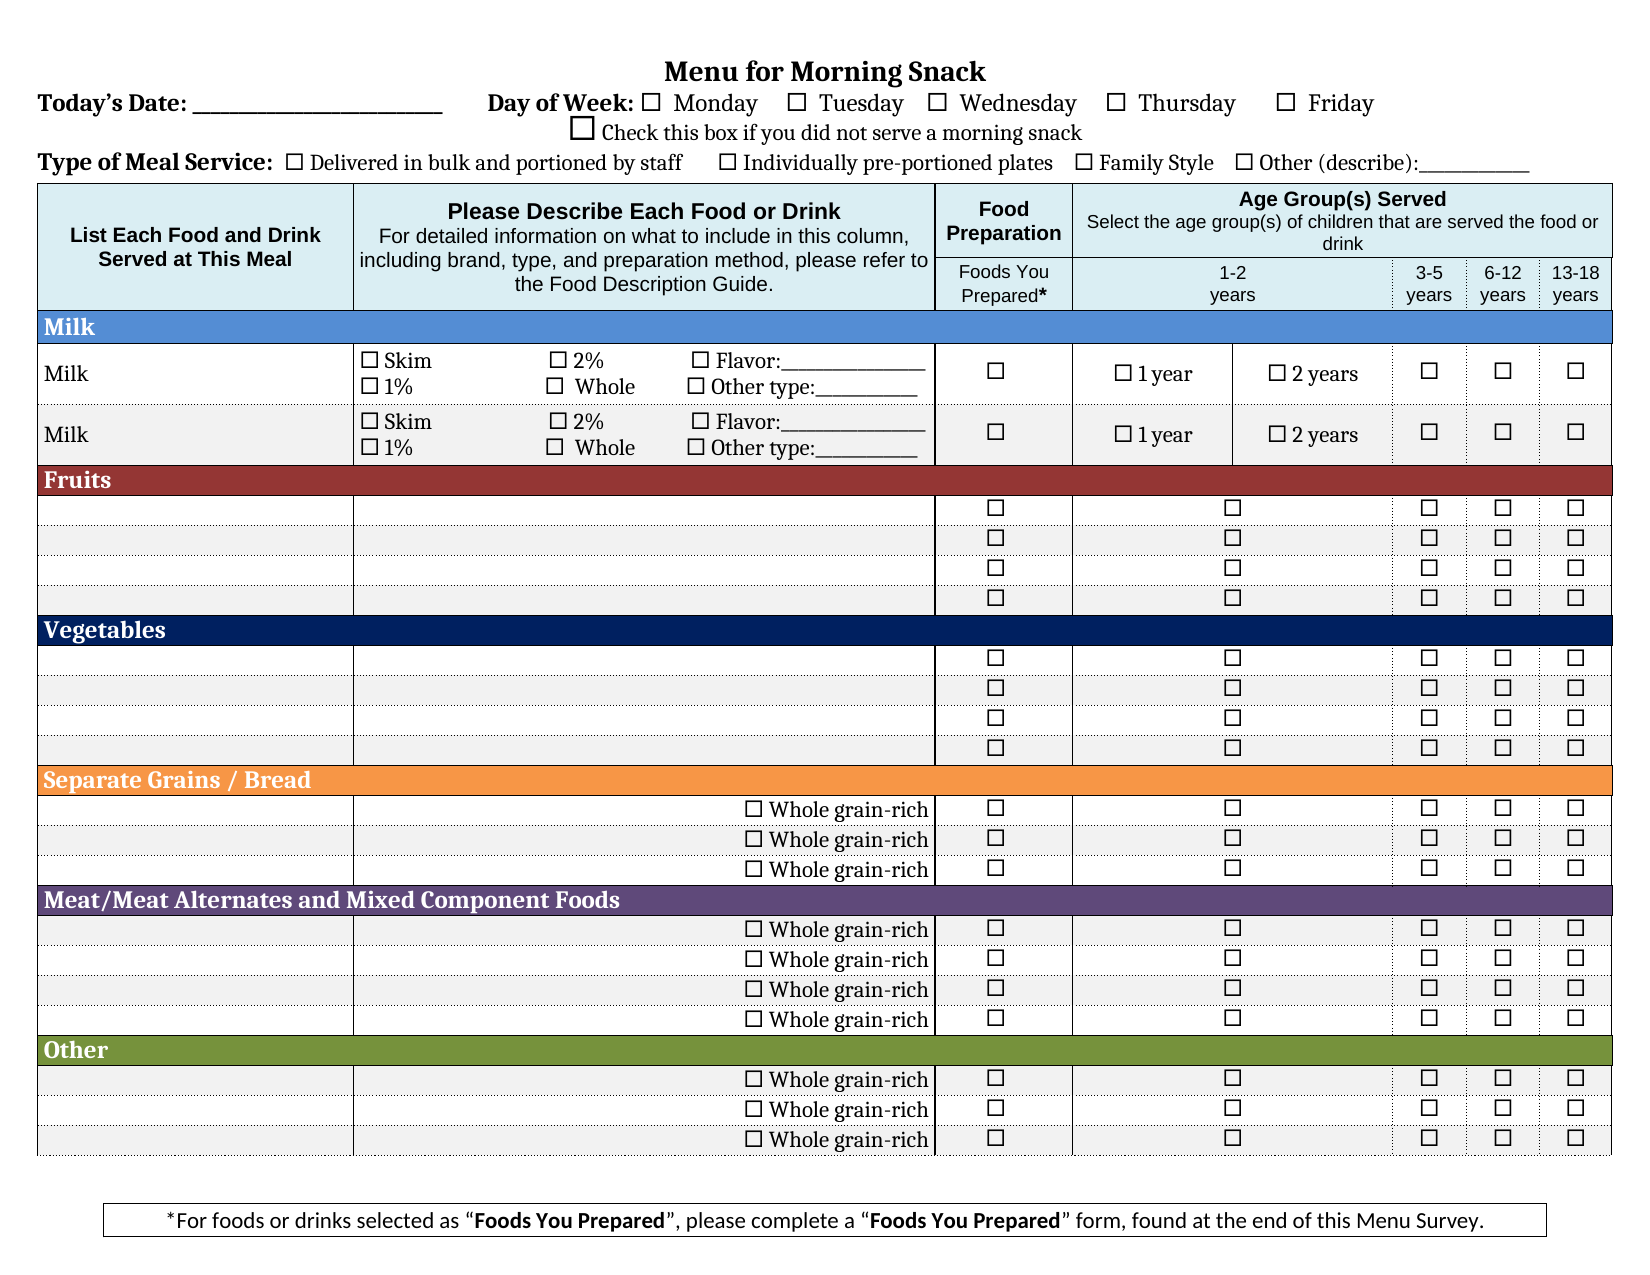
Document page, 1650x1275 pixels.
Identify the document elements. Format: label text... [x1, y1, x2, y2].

table_cell [936, 1066, 1072, 1095]
table_cell [1466, 555, 1540, 585]
table_cell [354, 496, 934, 525]
table_cell [936, 825, 1072, 855]
text Today’s Date: ___________________________ Day of Week: Monday Tuesday Wednesday Thursday Friday [37, 89, 1612, 118]
table_cell [936, 796, 1072, 825]
table_cell [936, 525, 1072, 555]
table_cell 3-5 years [1392, 258, 1466, 310]
table_cell [1540, 705, 1611, 735]
table_cell [936, 555, 1072, 585]
table_cell [936, 585, 1072, 615]
table_cell [1540, 735, 1611, 765]
table_cell Foods You Prepared* [936, 258, 1072, 310]
table_cell [1073, 735, 1392, 765]
table_cell [1392, 675, 1466, 705]
table_cell [1073, 675, 1392, 705]
table_cell [1540, 855, 1611, 885]
table_cell [1392, 344, 1466, 404]
table_cell [1466, 975, 1540, 1005]
table_cell [38, 555, 353, 585]
table_cell [354, 705, 934, 735]
table_cell 2 years [1233, 404, 1392, 465]
table_cell [354, 675, 934, 705]
table_cell [936, 975, 1072, 1005]
table_cell [936, 735, 1072, 765]
table_cell [1073, 975, 1392, 1005]
table_cell [1392, 975, 1466, 1005]
table_cell [1540, 404, 1611, 465]
table_cell [1392, 735, 1466, 765]
text Check this box if you did not serve a morning snack [37, 118, 1612, 148]
table_cell [1540, 344, 1611, 404]
table_cell [354, 646, 934, 675]
table_cell [936, 855, 1072, 885]
table_cell [936, 705, 1072, 735]
table_cell [1466, 825, 1540, 855]
table_cell [1073, 705, 1392, 735]
table_cell [1540, 585, 1611, 615]
table_cell Milk [38, 404, 353, 465]
table_cell [1392, 496, 1466, 525]
table_cell [1540, 1066, 1611, 1095]
table_cell [38, 1066, 353, 1095]
table_cell [1540, 525, 1611, 555]
table_header Please Describe Each Food or Drink For detailed information on what to include in this column, including brand, type, and preparation method, please refer to the Food Description Guide. [354, 184, 934, 310]
table_cell [354, 555, 934, 585]
table_cell [1392, 1095, 1466, 1125]
table_cell [1392, 855, 1466, 885]
table_cell [1073, 585, 1392, 615]
table_cell [1073, 855, 1392, 885]
table_cell [1466, 945, 1540, 975]
table_cell [38, 735, 353, 765]
table_header List Each Food and Drink Served at This Meal [38, 184, 353, 310]
table_cell [1466, 1005, 1540, 1035]
table_cell [936, 344, 1072, 404]
text Type of Meal Service: Delivered in bulk and portioned by staff Individually pre-portioned plates Family Style Other (describe):_____________ [37, 148, 1612, 177]
table_cell [1540, 825, 1611, 855]
table_cell [936, 945, 1072, 975]
table_cell [1392, 825, 1466, 855]
table_cell Whole grain-rich [354, 855, 934, 885]
table_cell [1466, 1125, 1540, 1155]
table_cell [1392, 796, 1466, 825]
table_cell [38, 825, 353, 855]
table_cell [1466, 855, 1540, 885]
table_cell [1540, 555, 1611, 585]
table_cell [354, 735, 934, 765]
table_cell [38, 1125, 353, 1155]
table_cell [38, 945, 353, 975]
table_cell [1466, 344, 1540, 404]
table_cell 1-2 years [1073, 258, 1392, 310]
table_cell 1 year [1073, 344, 1232, 404]
table_cell [1392, 525, 1466, 555]
table_cell [1392, 1005, 1466, 1035]
table_cell [1392, 404, 1466, 465]
table_cell [1073, 646, 1392, 675]
table_cell [1540, 1095, 1611, 1125]
table_cell [936, 1095, 1072, 1125]
table_cell [1540, 916, 1611, 945]
table_cell [1540, 945, 1611, 975]
table_cell 6-12 years [1466, 258, 1540, 310]
table_cell [1466, 735, 1540, 765]
table_cell [1392, 945, 1466, 975]
table_cell Other [38, 1036, 1612, 1065]
table_cell [1392, 646, 1466, 675]
table_cell [38, 796, 353, 825]
table_cell [38, 1005, 353, 1035]
table_cell [1392, 585, 1466, 615]
table_cell [1073, 496, 1392, 525]
table_cell [936, 675, 1072, 705]
table_cell [1540, 646, 1611, 675]
table_cell [1392, 705, 1466, 735]
table_cell [1466, 525, 1540, 555]
table_cell Vegetables [38, 616, 1612, 645]
table_cell Milk [38, 344, 353, 404]
table_cell [1073, 825, 1392, 855]
table_cell Whole grain-rich [354, 825, 934, 855]
table_cell [38, 496, 353, 525]
table_cell [1073, 945, 1392, 975]
table_cell Skim 2% Flavor:_________________ 1% Whole Other type:____________ [354, 404, 934, 465]
table_cell [38, 916, 353, 945]
table_cell [1466, 1066, 1540, 1095]
table_cell [1073, 525, 1392, 555]
table_cell [1540, 496, 1611, 525]
table_cell [1466, 675, 1540, 705]
table_cell [1466, 496, 1540, 525]
table_cell Whole grain-rich [354, 1125, 934, 1155]
table_cell [1466, 705, 1540, 735]
table_cell 2 years [1233, 344, 1392, 404]
table_cell [936, 404, 1072, 465]
table_cell [936, 1125, 1072, 1155]
table_header Age Group(s) Served Select the age group(s) of children that are served the food or drink [1073, 184, 1612, 257]
table_cell Whole grain-rich [354, 1095, 934, 1125]
table_cell [1466, 916, 1540, 945]
table_cell [936, 1005, 1072, 1035]
table_cell Separate Grains / Bread [38, 766, 1612, 795]
table_cell [38, 675, 353, 705]
table_cell [1466, 585, 1540, 615]
table_cell Whole grain-rich [354, 916, 934, 945]
table_cell [1073, 1066, 1392, 1095]
table_cell Meat/Meat Alternates and Mixed Component Foods [38, 886, 1612, 915]
table_cell [38, 975, 353, 1005]
table_cell Whole grain-rich [354, 1066, 934, 1095]
table_cell [1540, 975, 1611, 1005]
text Menu for Morning Snack [37, 55, 1612, 89]
table_cell [936, 916, 1072, 945]
table_cell Fruits [38, 466, 1612, 495]
table_cell [1073, 555, 1392, 585]
table_cell [1073, 1005, 1392, 1035]
table_cell Skim 2% Flavor:_________________ 1% Whole Other type:____________ [354, 344, 934, 404]
table_cell [38, 585, 353, 615]
table_cell [1466, 1095, 1540, 1125]
table_cell Whole grain-rich [354, 1005, 934, 1035]
table_cell [936, 646, 1072, 675]
table_cell Whole grain-rich [354, 975, 934, 1005]
table_cell [936, 496, 1072, 525]
table_cell [38, 525, 353, 555]
table_cell [1073, 1095, 1392, 1125]
table_cell [38, 1095, 353, 1125]
table_cell 13-18 years [1540, 258, 1611, 310]
table_cell [38, 705, 353, 735]
table_cell [1540, 675, 1611, 705]
table_cell 1 year [1073, 404, 1232, 465]
table_cell [38, 646, 353, 675]
table_cell [1540, 1005, 1611, 1035]
table_cell [1466, 404, 1540, 465]
table_cell [1073, 1125, 1392, 1155]
table_cell [1540, 1125, 1611, 1155]
table_cell [38, 855, 353, 885]
table_cell [1073, 916, 1392, 945]
table_cell [1392, 1066, 1466, 1095]
table_cell Whole grain-rich [354, 945, 934, 975]
table_cell [1392, 555, 1466, 585]
table_cell [354, 585, 934, 615]
table_cell [1392, 1125, 1466, 1155]
table_cell [1466, 646, 1540, 675]
table_cell [1466, 796, 1540, 825]
table_cell [1540, 796, 1611, 825]
table_cell [1073, 796, 1392, 825]
table_cell Milk [38, 311, 1612, 343]
table_cell [1392, 916, 1466, 945]
table_header Food Preparation [936, 184, 1072, 257]
table_cell [354, 525, 934, 555]
table_cell Whole grain-rich [354, 796, 934, 825]
